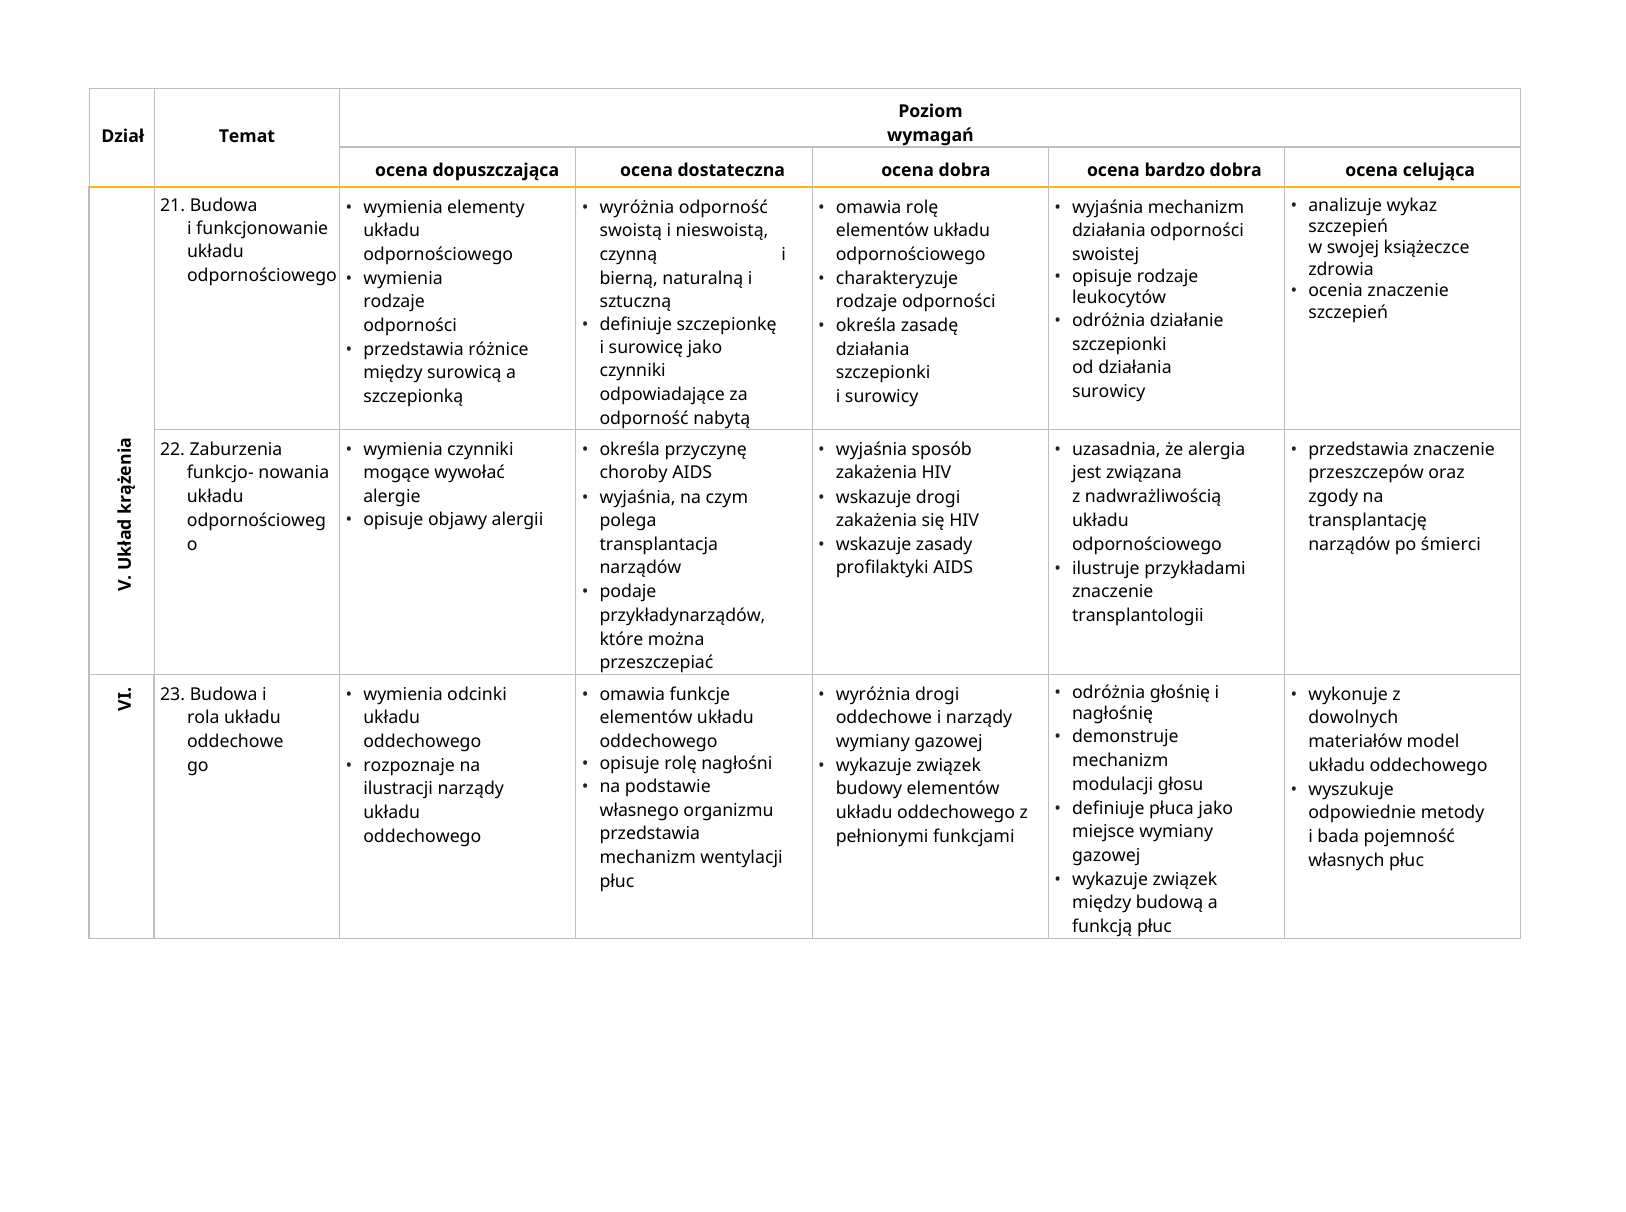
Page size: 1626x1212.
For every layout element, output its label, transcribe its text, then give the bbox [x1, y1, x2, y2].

table_cell omawia rolę elementów układu odpornościowego charakteryzuje rodzaje odporności określa zasadę działania szczepionki i surowicy [813, 188, 1048, 429]
table_cell określa przyczynę choroby AIDS wyjaśnia, na czym polega transplantacja narządów podaje przykładynarządów, które można przeszczepiać [576, 430, 812, 674]
table_cell wyjaśnia sposób zakażenia HIV wskazuje drogi zakażenia się HIV wskazuje zasady profilaktyki AIDS [813, 430, 1048, 674]
table_cell ocena dopuszczająca [340, 148, 575, 186]
table_cell wyróżnia drogi oddechowe i narządy wymiany gazowej wykazuje związek budowy elementów układu oddechowego z pełnionymi funkcjami [813, 675, 1048, 937]
table_cell V. Układ krążenia [90, 188, 154, 674]
table_header Dział [90, 89, 154, 186]
table_cell 22. Zaburzenia funkcjo- nowania układu odpornościowego [155, 430, 339, 674]
table_cell wymienia elementy układu odpornościowego wymienia rodzaje odporności przedstawia różnice między surowicą a szczepionką [340, 188, 575, 429]
table_cell wyróżnia odporność swoistą i nieswoistą, czynną i bierną, naturalną i sztuczną definiuje szczepionkę i surowicę jako czynniki odpowiadające za odporność nabytą [576, 188, 812, 429]
table_cell wykonuje z dowolnych materiałów model układu oddechowego wyszukuje odpowiednie metody i bada pojemność własnych płuc [1285, 675, 1520, 937]
table_cell ocena dostateczna [576, 148, 812, 186]
table_cell VI. Układ oddechowy [90, 675, 153, 937]
table_cell wymienia odcinki układu oddechowego rozpoznaje na ilustracji narządy układu oddechowego [340, 675, 575, 937]
table_cell analizuje wykaz szczepień w swojej książeczce zdrowia ocenia znaczenie szczepień [1285, 188, 1520, 429]
table_cell 23. Budowa i rola układu oddechowego [155, 675, 339, 937]
table_cell wyjaśnia mechanizm działania odporności swoistej opisuje rodzaje leukocytów odróżnia działanie szczepionki od działania surowicy [1049, 188, 1284, 429]
table_cell przedstawia znaczenie przeszczepów oraz zgody na transplantację narządów po śmierci [1285, 430, 1520, 674]
table_cell wymienia czynniki mogące wywołać alergie opisuje objawy alergii [340, 430, 575, 674]
table_cell omawia funkcje elementów układu oddechowego opisuje rolę nagłośni na podstawie własnego organizmu przedstawia mechanizm wentylacji płuc [576, 675, 812, 937]
table_cell ocena celująca [1285, 148, 1520, 186]
table_header Temat [155, 89, 339, 186]
table_cell 21. Budowa i funkcjonowanie układu odpornościowego [155, 188, 339, 429]
table_cell ocena bardzo dobra [1049, 148, 1284, 186]
table_cell ocena dobra [813, 148, 1048, 186]
table_cell uzasadnia, że alergia jest związana z nadwrażliwością układu odpornościowego ilustruje przykładami znaczenie transplantologii [1049, 430, 1284, 674]
table_cell odróżnia głośnię i nagłośnię demonstruje mechanizm modulacji głosu definiuje płuca jako miejsce wymiany gazowej wykazuje związek między budową a funkcją płuc [1049, 675, 1284, 937]
table_header Poziom wymagań [340, 89, 1520, 146]
